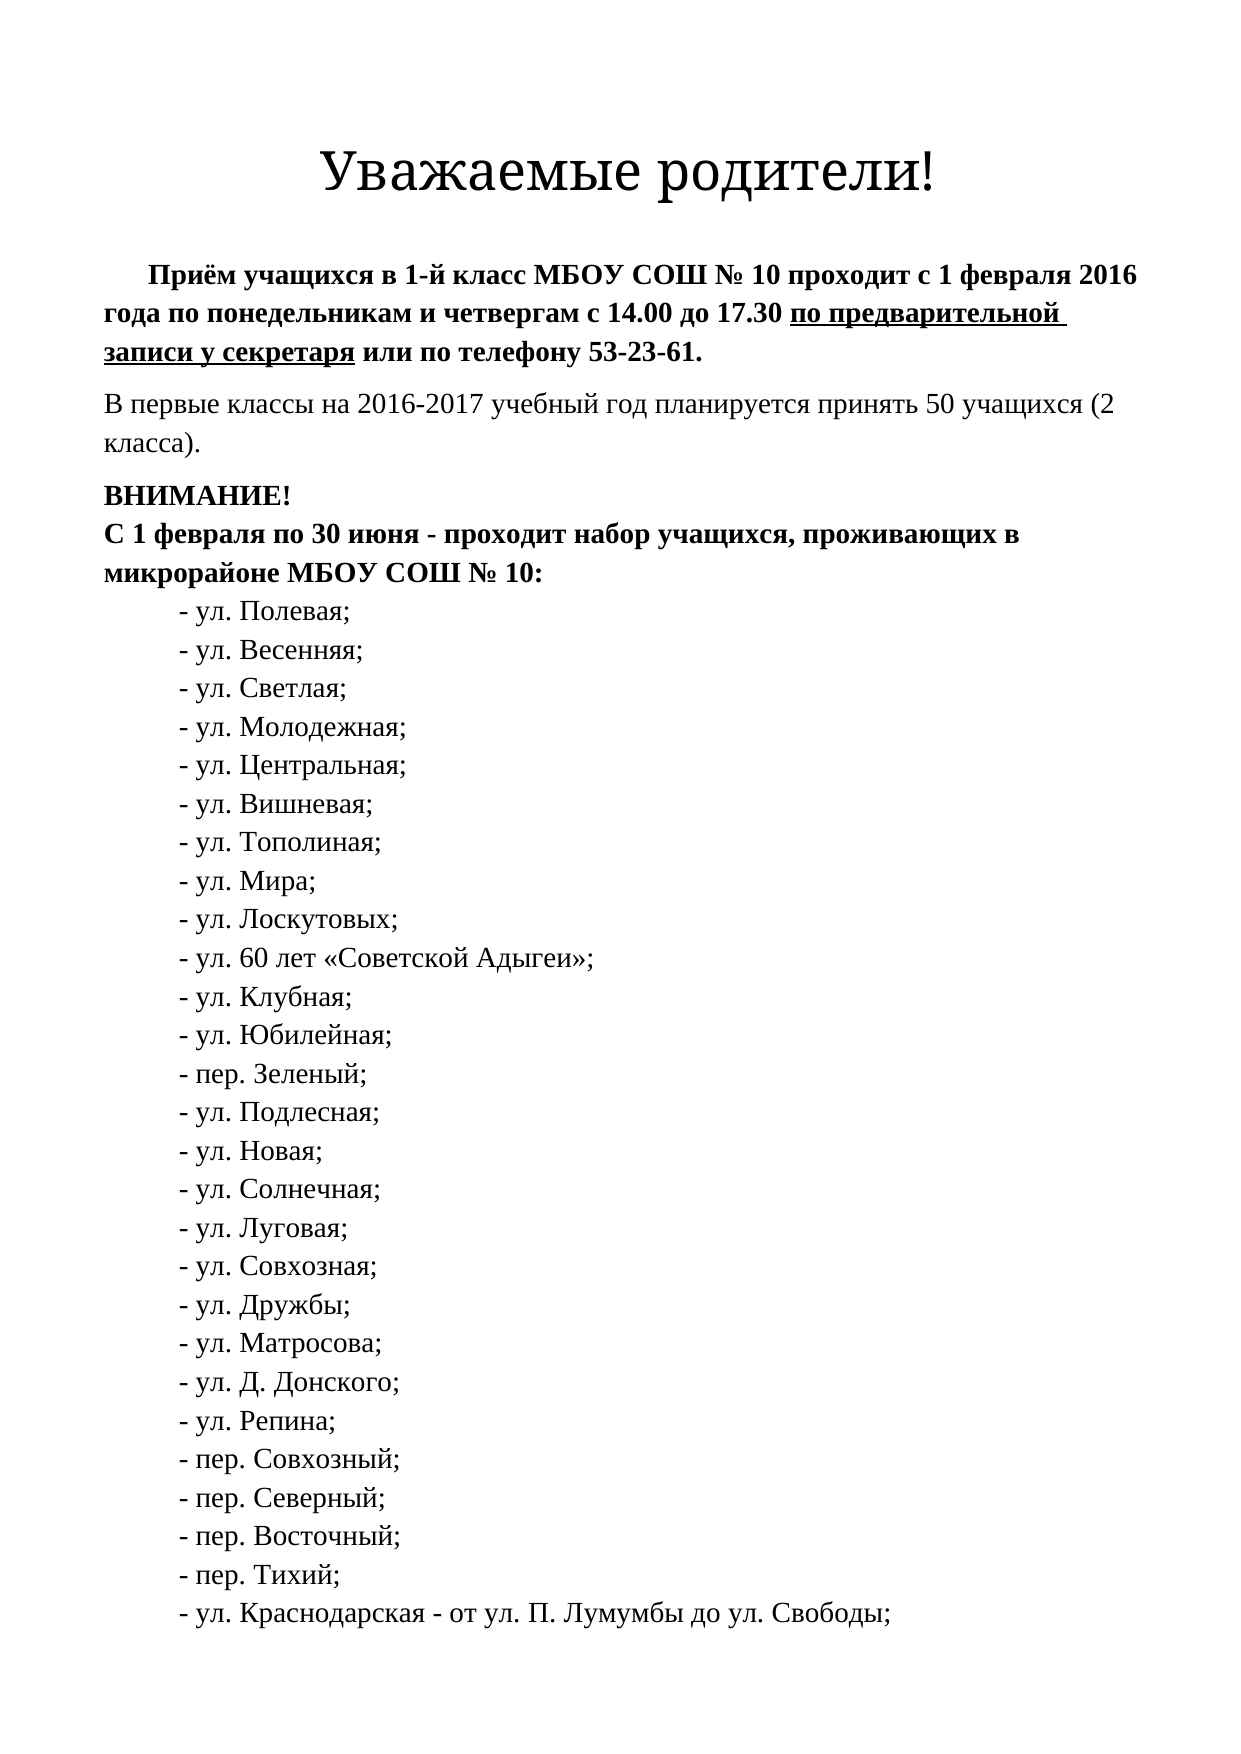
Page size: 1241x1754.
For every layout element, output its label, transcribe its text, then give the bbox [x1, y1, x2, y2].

text - ул. Дружбы; [103, 1287, 1152, 1321]
text - ул. Матросова; [103, 1326, 1152, 1359]
text - ул. Молодежная; [103, 709, 1152, 742]
text ВНИМАНИЕ! [103, 478, 1152, 511]
text - пер. Северный; [103, 1480, 1152, 1513]
text - ул. Совхозная; [103, 1248, 1152, 1282]
text - пер. Зеленый; [103, 1056, 1152, 1089]
text - ул. Луговая; [103, 1210, 1152, 1243]
text - ул. Тополиная; [103, 824, 1152, 858]
text - ул. 60 лет «Советской Адыгеи»; [103, 940, 1152, 974]
text - пер. Тихий; [103, 1557, 1152, 1590]
text - пер. Восточный; [103, 1518, 1152, 1552]
text - ул. Клубная; [103, 979, 1152, 1012]
text - ул. Юбилейная; [103, 1017, 1152, 1051]
text С 1 февраля по 30 июня - проходит набор учащихся, проживающих в микрорайоне МБОУ СОШ № 10: [103, 516, 1152, 588]
text - ул. Краснодарская - от ул. П. Лумумбы до ул. Свободы; [103, 1595, 1152, 1629]
text - ул. Мира; [103, 863, 1152, 897]
text - ул. Полевая; [103, 593, 1152, 627]
text - ул. Лоскутовых; [103, 902, 1152, 935]
text - ул. Светлая; [103, 670, 1152, 704]
text - ул. Центральная; [103, 747, 1152, 781]
text Приём учащихся в 1-й класс МБОУ СОШ № 10 проходит с 1 февраля 2016 года по понедельникам и четвергам с 14.00 до 17.30 по предварительной записи у секретаря или по телефону 53-23-61. [103, 257, 1152, 367]
text - ул. Весенняя; [103, 632, 1152, 665]
text - ул. Подлесная; [103, 1094, 1152, 1128]
text Уважаемые родители! [103, 132, 1152, 206]
text - ул. Солнечная; [103, 1171, 1152, 1205]
text - ул. Новая; [103, 1133, 1152, 1166]
text - пер. Совхозный; [103, 1441, 1152, 1475]
text - ул. Репина; [103, 1403, 1152, 1436]
text В первые классы на 2016-2017 учебный год планируется принять 50 учащихся (2 класса). [103, 387, 1152, 459]
text - ул. Д. Донского; [103, 1364, 1152, 1398]
text - ул. Вишневая; [103, 786, 1152, 819]
